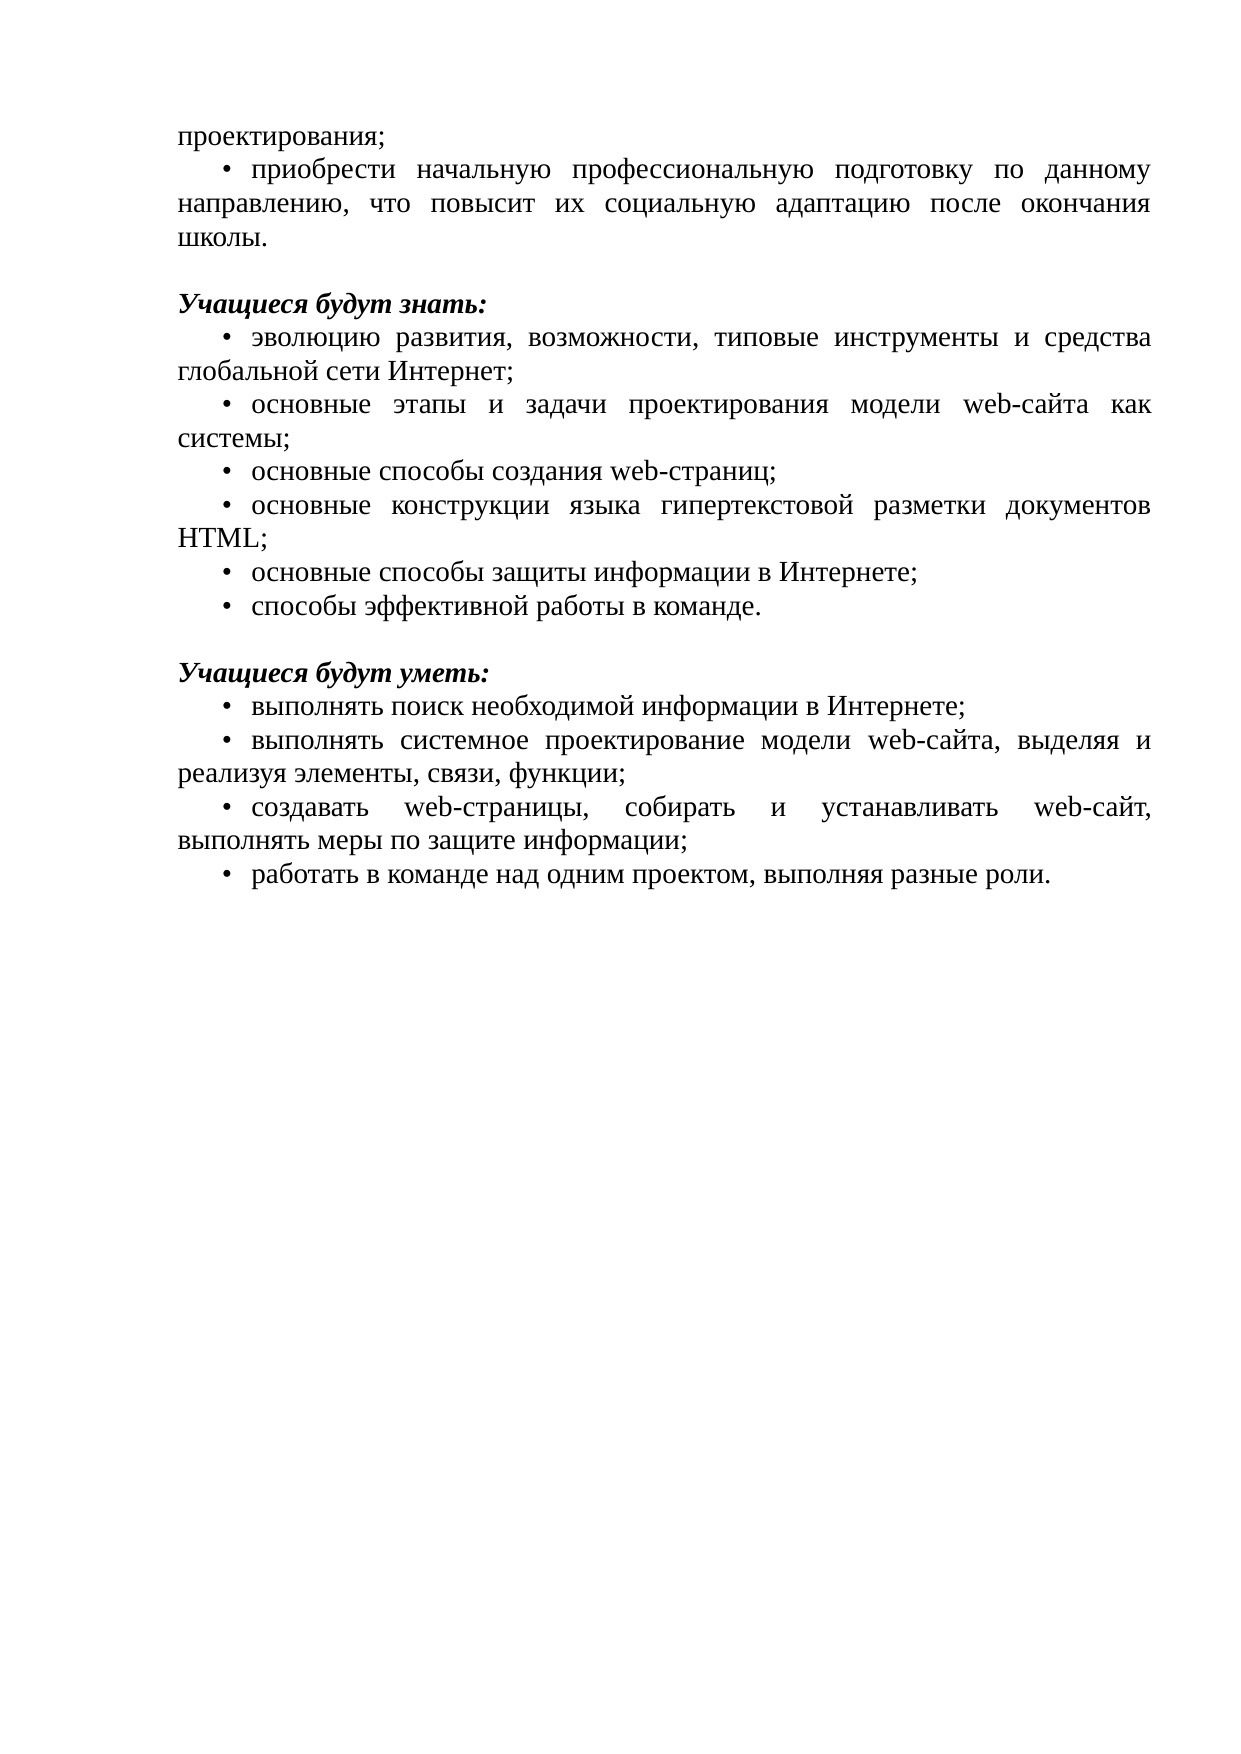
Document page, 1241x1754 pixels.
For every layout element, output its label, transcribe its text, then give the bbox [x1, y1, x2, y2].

list основные этапы и задачи проектирования модели web-сайта как системы; [177, 386, 1152, 453]
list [177, 118, 1152, 152]
text Учащиеся будут знать: [177, 286, 1152, 319]
list основные конструкции языка гипертекстовой разметки документов HTML; [177, 487, 1152, 554]
list работать в команде над одним проектом, выполняя разные роли. [177, 856, 1152, 889]
list создавать web-страницы, собирать и устанавливать web-сайт, выполнять меры по защите информации; [177, 789, 1152, 856]
list выполнять системное проектирование модели web-сайта, выделяя и реализуя элементы, связи, функции; [177, 722, 1152, 789]
list приобрести начальную профессиональную подготовку по данному направлению, что повысит их социальную адаптацию после окончания школы. [177, 152, 1152, 252]
list основные способы защиты информации в Интернете; [177, 554, 1152, 588]
list эволюцию развития, возможности, типовые инструменты и средства глобальной сети Интернет; [177, 319, 1152, 386]
list выполнять поиск необходимой информации в Интернете; [177, 688, 1152, 722]
text Учащиеся будут уметь: [177, 655, 1152, 688]
list основные способы создания web-страниц; [177, 453, 1152, 487]
list способы эффективной работы в команде. [177, 588, 1152, 621]
